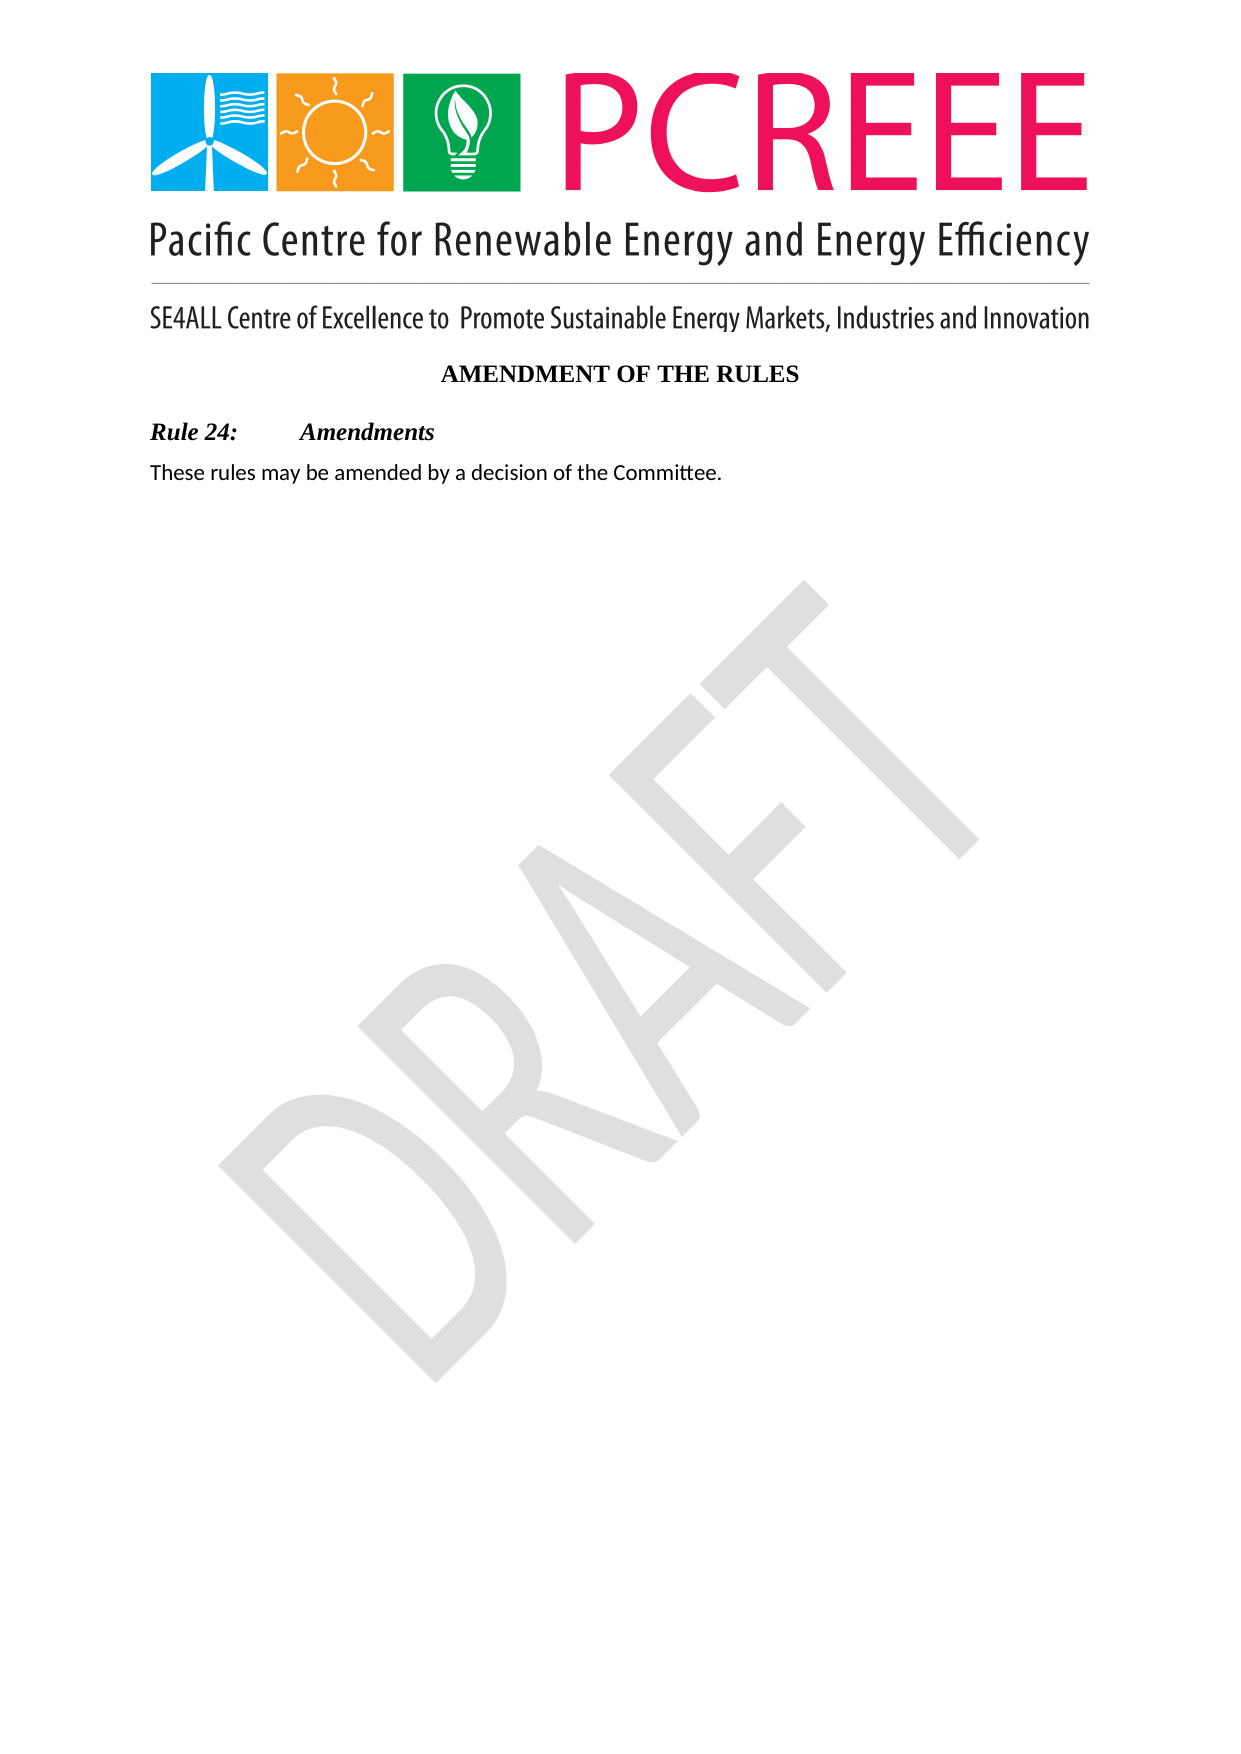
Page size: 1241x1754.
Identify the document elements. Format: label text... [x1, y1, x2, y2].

picture [221, 103, 264, 107]
text AMENDMENT OF THE RULES [150, 359, 1090, 388]
picture [150, 73, 1091, 332]
text These rules may be amended by a decision of the Committee. [150, 458, 1090, 486]
picture [221, 109, 264, 113]
picture [204, 76, 214, 137]
text Rule 24: Amendments [150, 417, 1090, 446]
